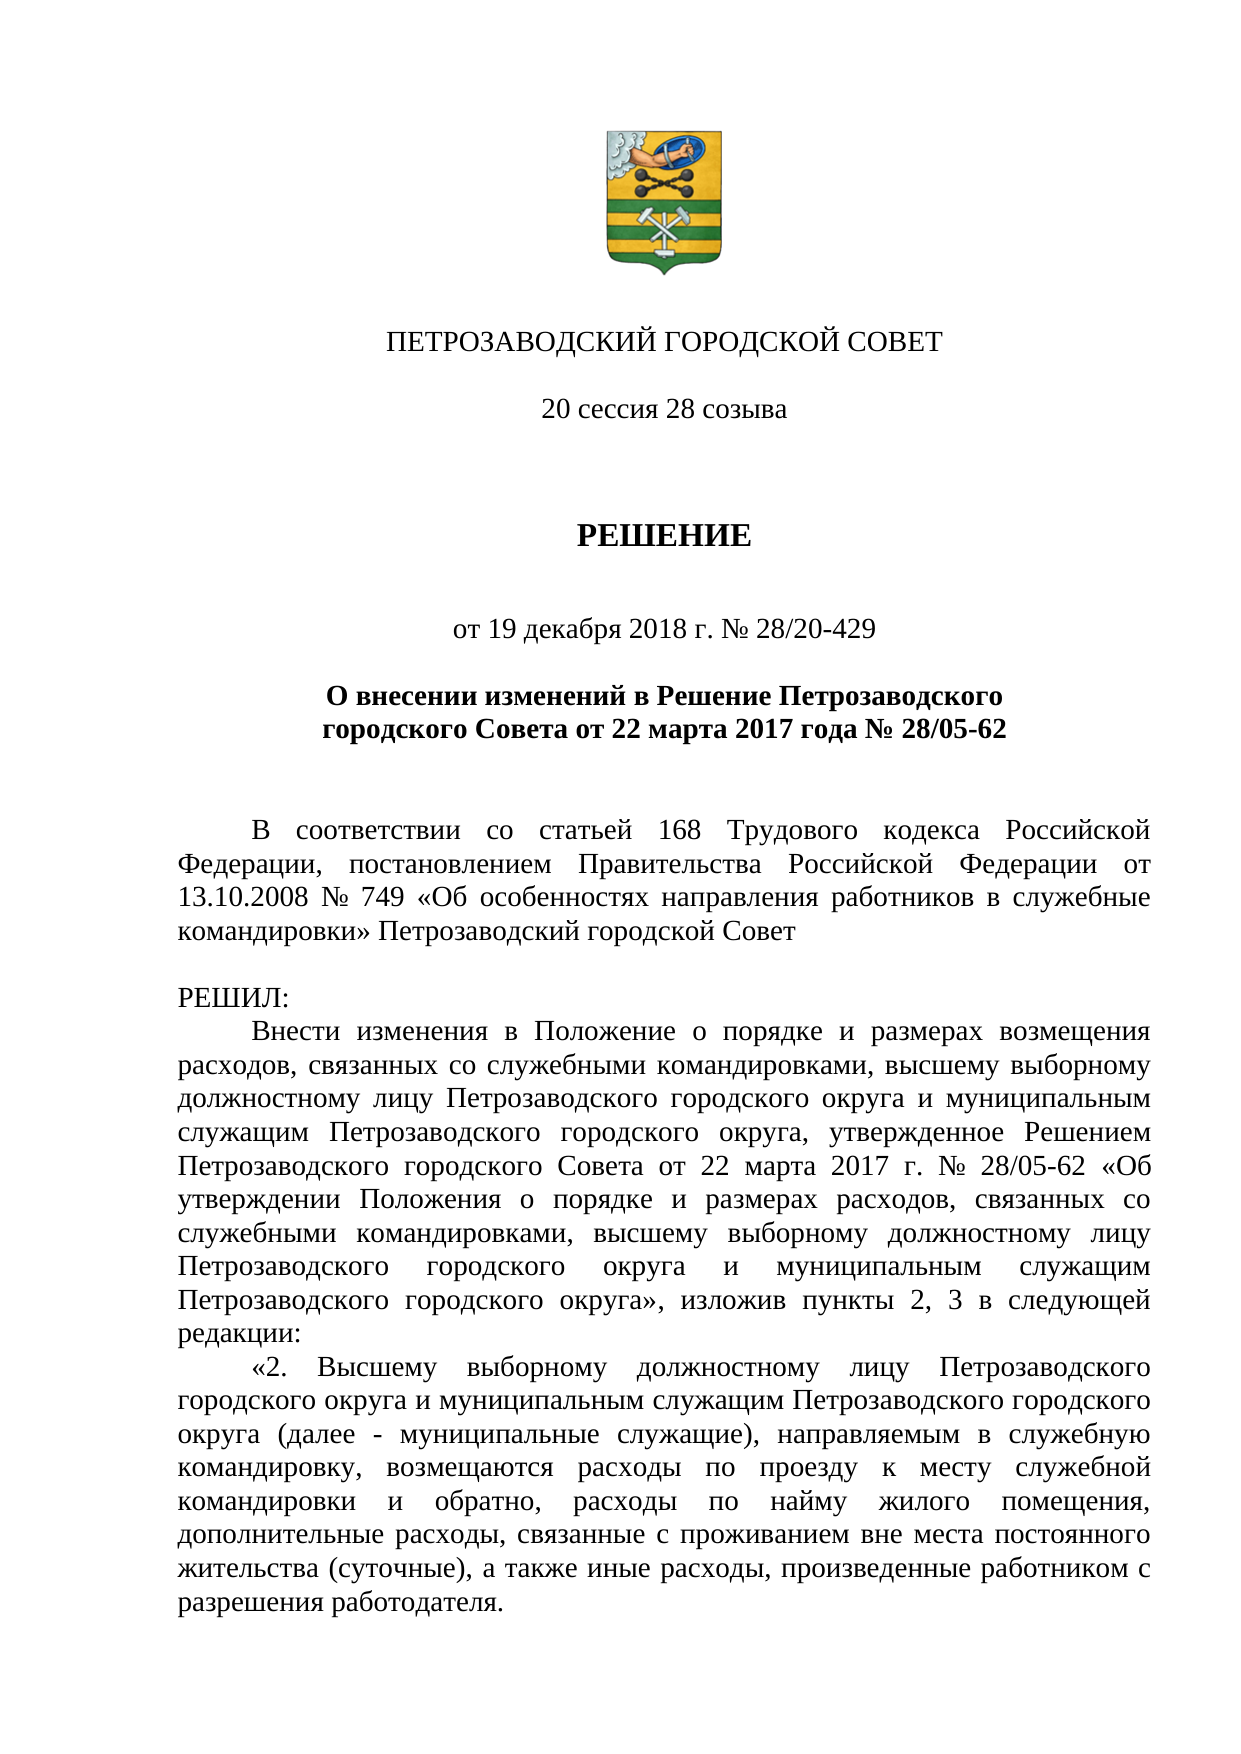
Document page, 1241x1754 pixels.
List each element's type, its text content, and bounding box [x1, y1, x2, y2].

text 20 сессия 28 созыва [177, 391, 1152, 424]
picture [596, 118, 732, 291]
text О внесении изменений в Решение Петрозаводского [177, 678, 1152, 712]
text «2. Высшему выборному должностному лицу Петрозаводского городского округа и муниципальным служащим Петрозаводского городского округа (далее - муниципальные служащие), направляемым в служебную командировку, возмещаются расходы по проезду к месту служебной командировки и обратно, расходы по найму жилого помещения, дополнительные расходы, связанные с проживанием вне места постоянного жительства (суточные), а также иные расходы, произведенные работником с разрешения работодателя. [177, 1349, 1152, 1617]
text РЕШЕНИЕ [177, 491, 1152, 554]
text ПЕТРОЗАВОДСКИЙ ГОРОДСКОЙ СОВЕТ [177, 324, 1152, 357]
text Внести изменения в Положение о порядке и размерах возмещения расходов, связанных со служебными командировками, высшему выборному должностному лицу Петрозаводского городского округа и муниципальным служащим Петрозаводского городского округа, утвержденное Решением Петрозаводского городского Совета от 22 марта 2017 г. № 28/05-62 «Об утверждении Положения о порядке и размерах расходов, связанных со служебными командировками, высшему выборному должностному лицу Петрозаводского городского округа и муниципальным служащим Петрозаводского городского округа», изложив пункты 2, 3 в следующей редакции: [177, 1013, 1152, 1349]
text В соответствии со статьей 168 Трудового кодекса Российской Федерации, постановлением Правительства Российской Федерации от 13.10.2008 № 749 «Об особенностях направления работников в служебные командировки» Петрозаводский городской Совет [177, 812, 1152, 946]
text городского Совета от 22 марта 2017 года № 28/05-62 [177, 712, 1152, 745]
text РЕШИЛ: [177, 980, 1152, 1013]
text от 19 декабря 2018 г. № 28/20-429 [177, 587, 1152, 644]
